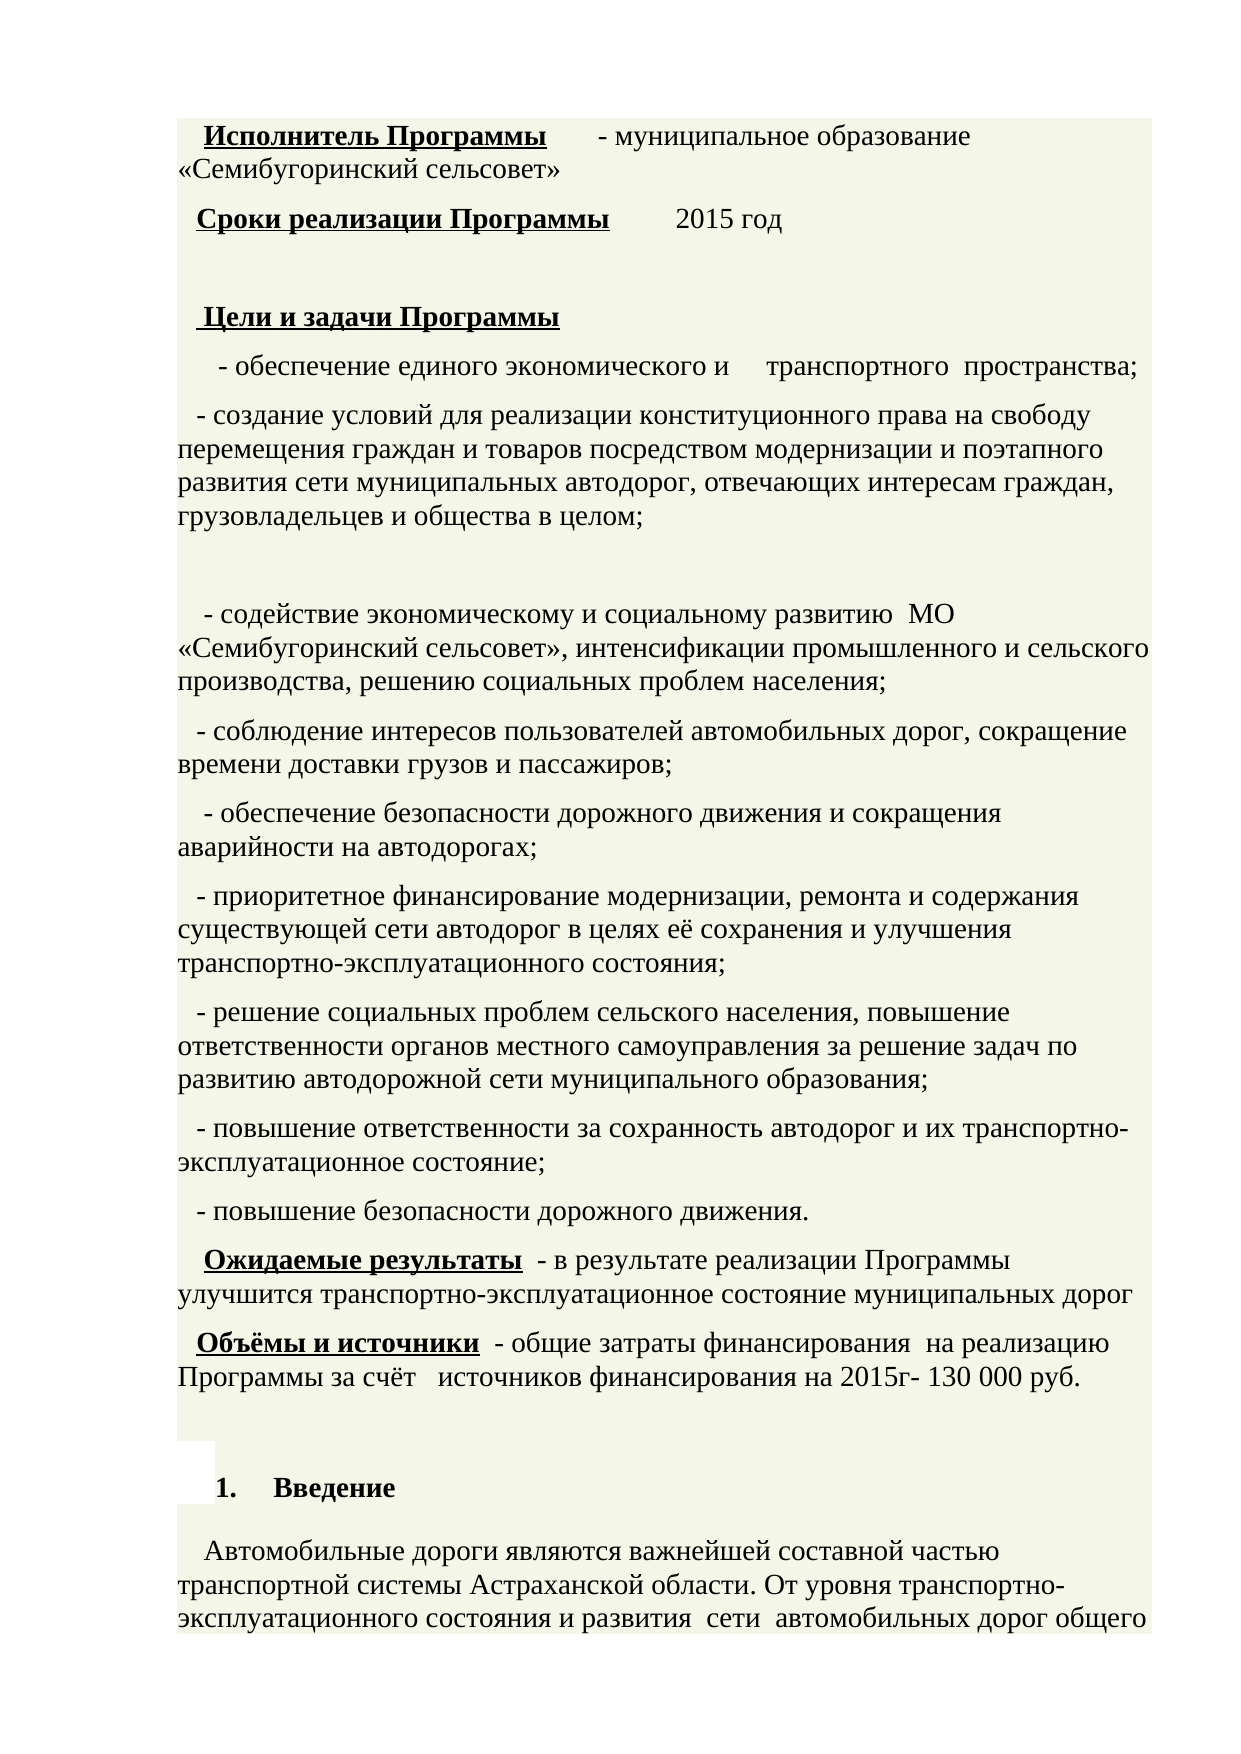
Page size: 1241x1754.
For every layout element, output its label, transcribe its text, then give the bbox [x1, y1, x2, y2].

text - создание условий для реализации конституционного права на свободу перемещения граждан и товаров посредством модернизации и поэтапного развития сети муниципальных автодорог, отвечающих интересам граждан, грузовладельцев и общества в целом; [177, 397, 1152, 532]
text - соблюдение интересов пользователей автомобильных дорог, сокращение времени доставки грузов и пассажиров; [177, 713, 1152, 780]
text Ожидаемые результаты - в результате реализации Программы улучшится транспортно-эксплуатационное состояние муниципальных дорог [177, 1242, 1152, 1309]
text Объёмы и источники - общие затраты финансирования на реализацию Программы за счёт источников финансирования на 2015г- 130 000 руб. [177, 1325, 1152, 1392]
text - обеспечение безопасности дорожного движения и сокращения аварийности на автодорогах; [177, 795, 1152, 862]
text - повышение ответственности за сохранность автодорог и их транспортно-эксплуатационное состояние; [177, 1111, 1152, 1178]
text - приоритетное финансирование модернизации, ремонта и содержания существующей сети автодорог в целях её сохранения и улучшения транспортно-эксплуатационного состояния; [177, 878, 1152, 979]
text 1. Введение [215, 1471, 1152, 1504]
text - содействие экономическому и социальному развитию МО «Семибугоринский сельсовет», интенсификации промышленного и сельского производства, решению социальных проблем населения; [177, 596, 1152, 697]
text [177, 1533, 1152, 1634]
text - повышение безопасности дорожного движения. [177, 1193, 1152, 1227]
text - обеспечение единого экономического и транспортного пространства; [177, 348, 1152, 382]
text Сроки реализации Программы 2015 год [177, 201, 1152, 234]
text Исполнитель Программы - муниципальное образование «Семибугоринский сельсовет» [177, 118, 1152, 185]
text - решение социальных проблем сельского населения, повышение ответственности органов местного самоуправления за решение задач по развитию автодорожной сети муниципального образования; [177, 994, 1152, 1095]
text Цели и задачи Программы [177, 299, 1152, 333]
